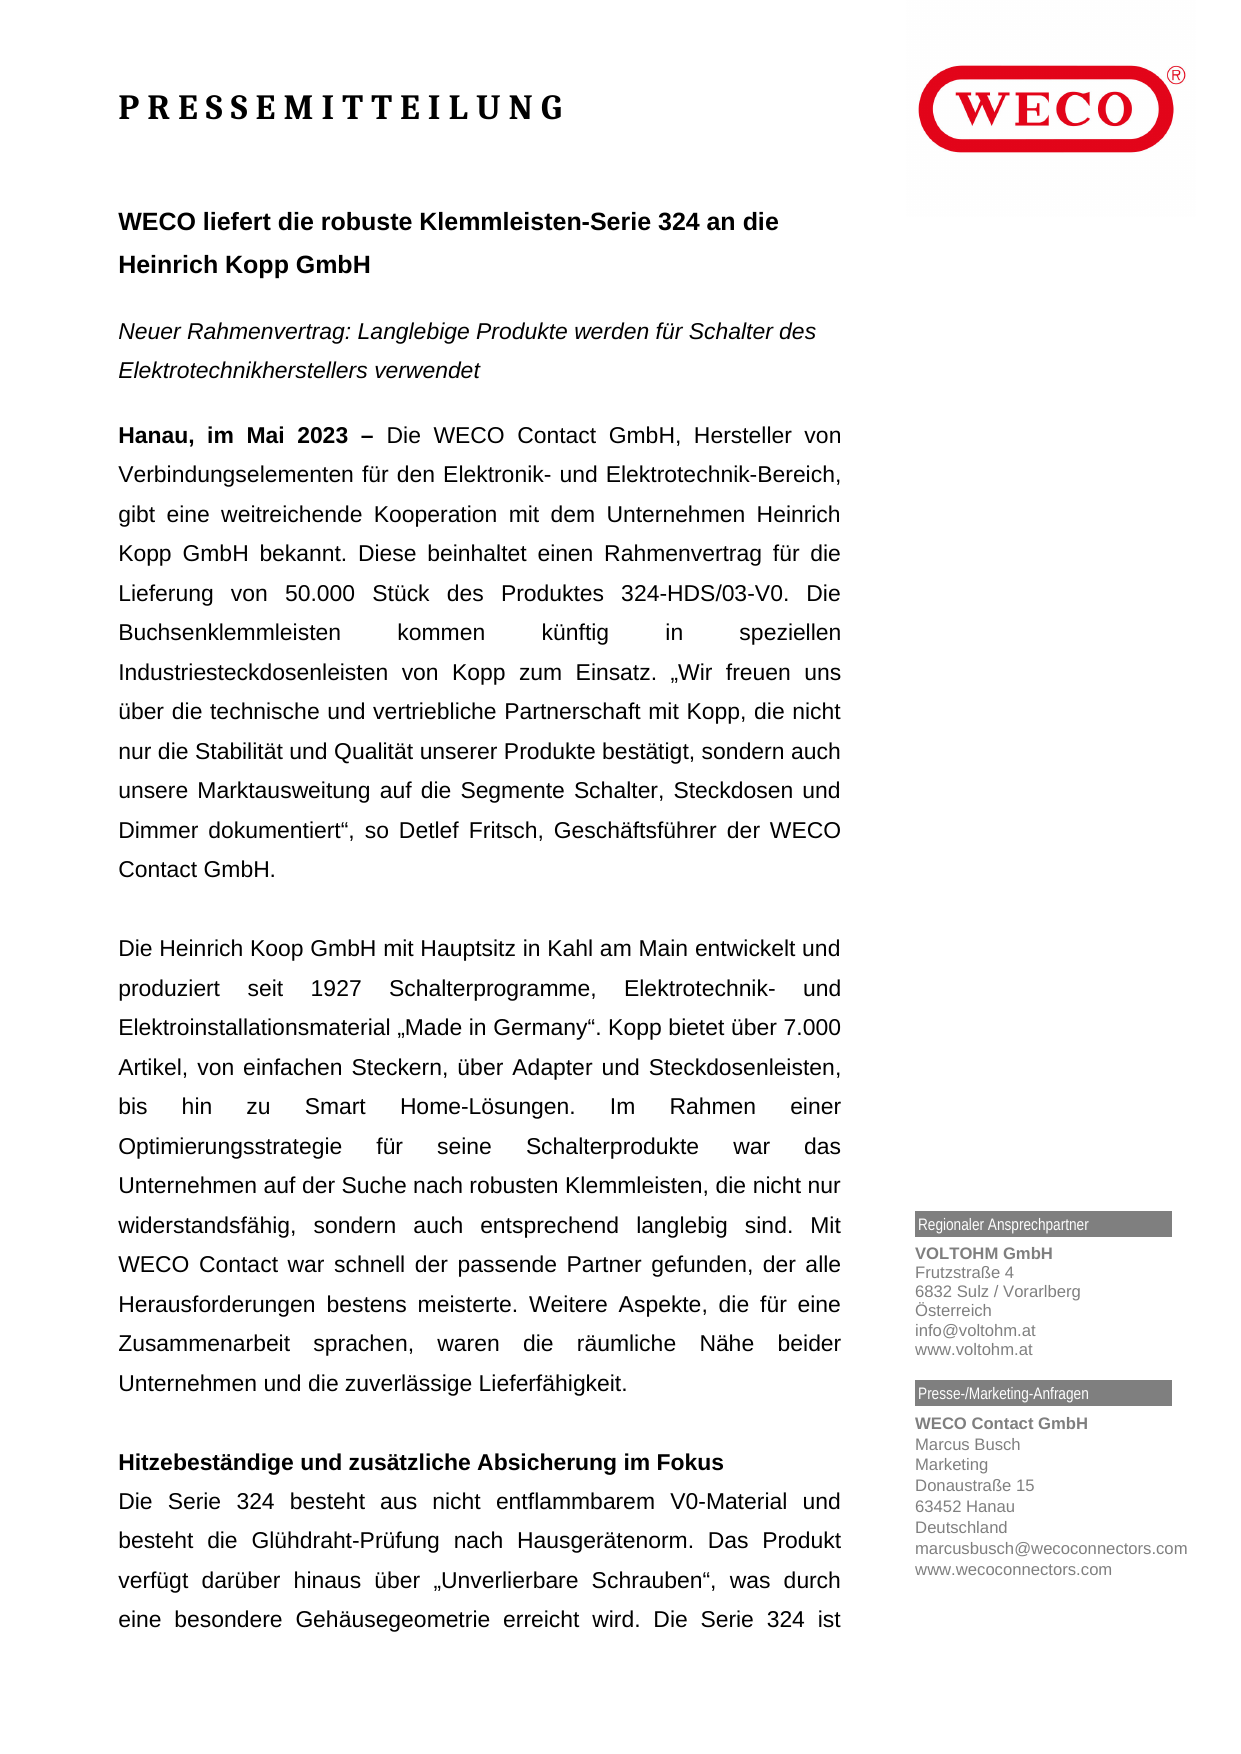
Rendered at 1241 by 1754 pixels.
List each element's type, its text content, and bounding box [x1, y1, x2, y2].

text WECO liefert die robuste Klemmleisten-Serie 324 an die Heinrich Kopp GmbH [118, 207, 842, 279]
text Neuer Rahmenvertrag: Langlebige Produkte werden für Schalter des Elektrotechnikherstellers verwendet [118, 318, 842, 384]
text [118, 1488, 842, 1633]
text Hitzebeständige und zusätzliche Absicherung im Fokus [118, 1448, 842, 1475]
text Hanau, im Mai 2023 – Die WECO Contact GmbH, Hersteller von Verbindungselementen für den Elektronik- und Elektrotechnik-Bereich, gibt eine weitreichende Kooperation mit dem Unternehmen Heinrich Kopp GmbH bekannt. Diese beinhaltet einen Rahmenvertrag für die Lieferung von 50.000 Stück des Produktes 324-HDS/03-V0. Die Buchsenklemmleisten kommen künftig in speziellen Industriesteckdosenleisten von Kopp zum Einsatz. „Wir freuen uns über die technische und vertriebliche Partnerschaft mit Kopp, die nicht nur die Stabilität und Qualität unserer Produkte bestätigt, sondern auch unsere Marktausweitung auf die Segmente Schalter, Steckdosen und Dimmer dokumentiert“, so Detlef Fritsch, Geschäftsführer der WECO Contact GmbH. [118, 422, 842, 883]
picture [906, 0, 1196, 217]
text Die Heinrich Koop GmbH mit Hauptsitz in Kahl am Main entwickelt und produziert seit 1927 Schalterprogramme, Elektrotechnik- und Elektroinstallationsmaterial „Made in Germany“. Kopp bietet über 7.000 Artikel, von einfachen Steckern, über Adapter und Steckdosenleisten, bis hin zu Smart Home-Lösungen. Im Rahmen einer Optimierungsstrategie für seine Schalterprodukte war das Unternehmen auf der Suche nach robusten Klemmleisten, die nicht nur widerstandsfähig, sondern auch entsprechend langlebig sind. Mit WECO Contact war schnell der passende Partner gefunden, der alle Herausforderungen bestens meisterte. Weitere Aspekte, die für eine Zusammenarbeit sprachen, waren die räumliche Nähe beider Unternehmen und die zuverlässige Lieferfähigkeit. [118, 935, 842, 1396]
